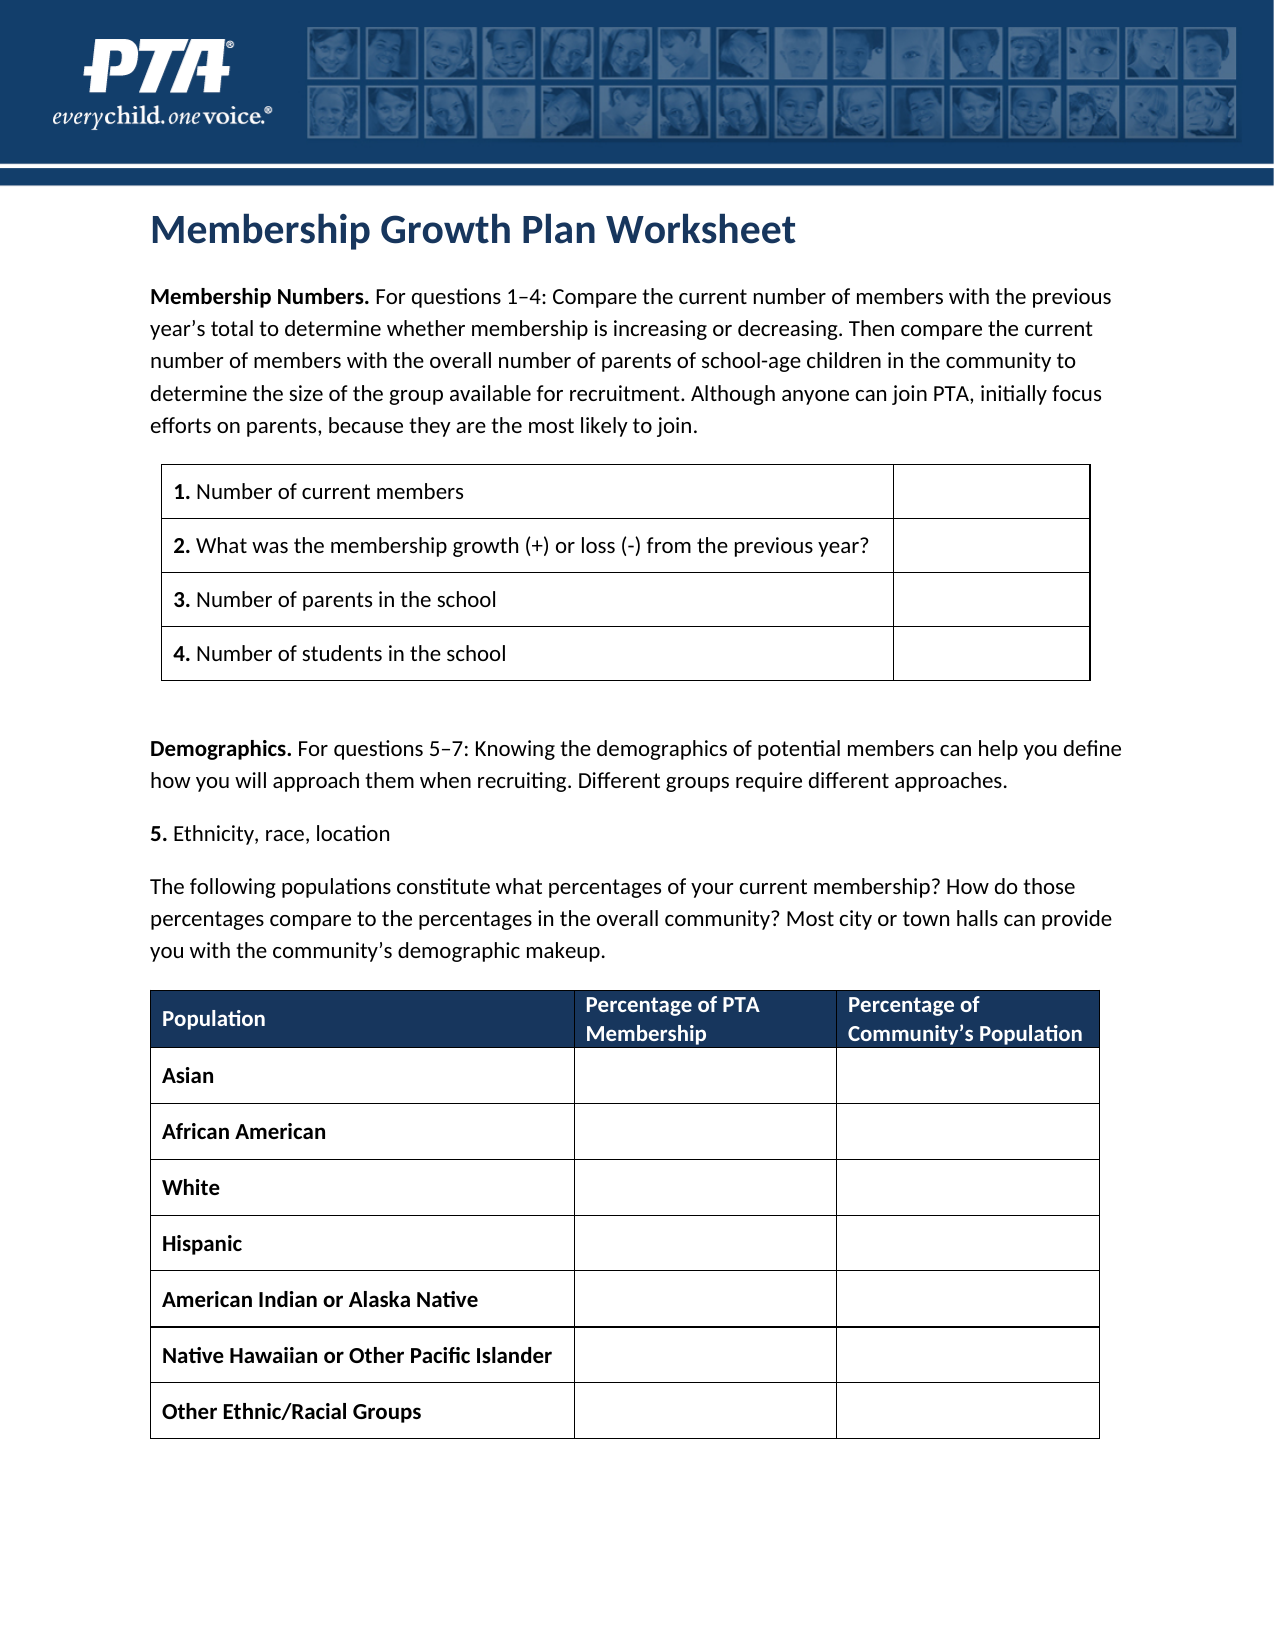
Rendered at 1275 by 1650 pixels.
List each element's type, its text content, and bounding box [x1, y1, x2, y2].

table_header Population [151, 991, 574, 1047]
table_cell [575, 1160, 836, 1214]
text 5. Ethnicity, race, location [150, 819, 1125, 847]
table_cell [837, 1383, 1099, 1438]
table_cell [575, 1048, 836, 1103]
table_cell 3. Number of parents in the school [162, 573, 893, 626]
table_cell [837, 1216, 1099, 1270]
table_cell African American [151, 1104, 574, 1158]
table_cell [575, 1271, 836, 1326]
text Membership Numbers. For questions 1–4: Compare the current number of members with the previous year’s total to determine whether membership is increasing or decreasing. Then compare the current number of members with the overall number of parents of school-age children in the community to determine the size of the group available for recruitment. Although anyone can join PTA, initially focus efforts on parents, because they are the most likely to join. [150, 282, 1125, 439]
table_header Percentage of PTA Membership [575, 991, 836, 1047]
table_cell White [151, 1160, 574, 1214]
picture [0, 0, 1274, 1650]
table_cell [837, 1104, 1099, 1158]
table_cell [837, 1048, 1099, 1103]
table_cell [575, 1383, 836, 1438]
table_cell American Indian or Alaska Native [151, 1271, 574, 1326]
table_cell [837, 1160, 1099, 1214]
table_cell [894, 573, 1089, 626]
table_cell 2. What was the membership growth (+) or loss (-) from the previous year? [162, 519, 893, 572]
table_cell [837, 1328, 1099, 1382]
table_cell [575, 1104, 836, 1158]
table_cell Hispanic [151, 1216, 574, 1270]
text Membership Growth Plan Worksheet [150, 203, 1125, 254]
table_cell 4. Number of students in the school [162, 627, 893, 680]
table_cell Asian [151, 1048, 574, 1103]
table_header Percentage of Community’s Population [837, 991, 1099, 1047]
table_cell [894, 627, 1089, 680]
table_cell [894, 519, 1089, 572]
table_header [894, 465, 1089, 518]
table_cell Native Hawaiian or Other Pacific Islander [151, 1328, 574, 1382]
text Demographics. For questions 5–7: Knowing the demographics of potential members can help you define how you will approach them when recruiting. Different groups require different approaches. [150, 734, 1125, 794]
table_cell [837, 1271, 1099, 1326]
table_cell [575, 1328, 836, 1382]
text The following populations constitute what percentages of your current membership? How do those percentages compare to the percentages in the overall community? Most city or town halls can provide you with the community’s demographic makeup. [150, 872, 1125, 964]
table_header 1. Number of current members [162, 465, 893, 518]
table_cell [575, 1216, 836, 1270]
table_cell Other Ethnic/Racial Groups [151, 1383, 574, 1438]
